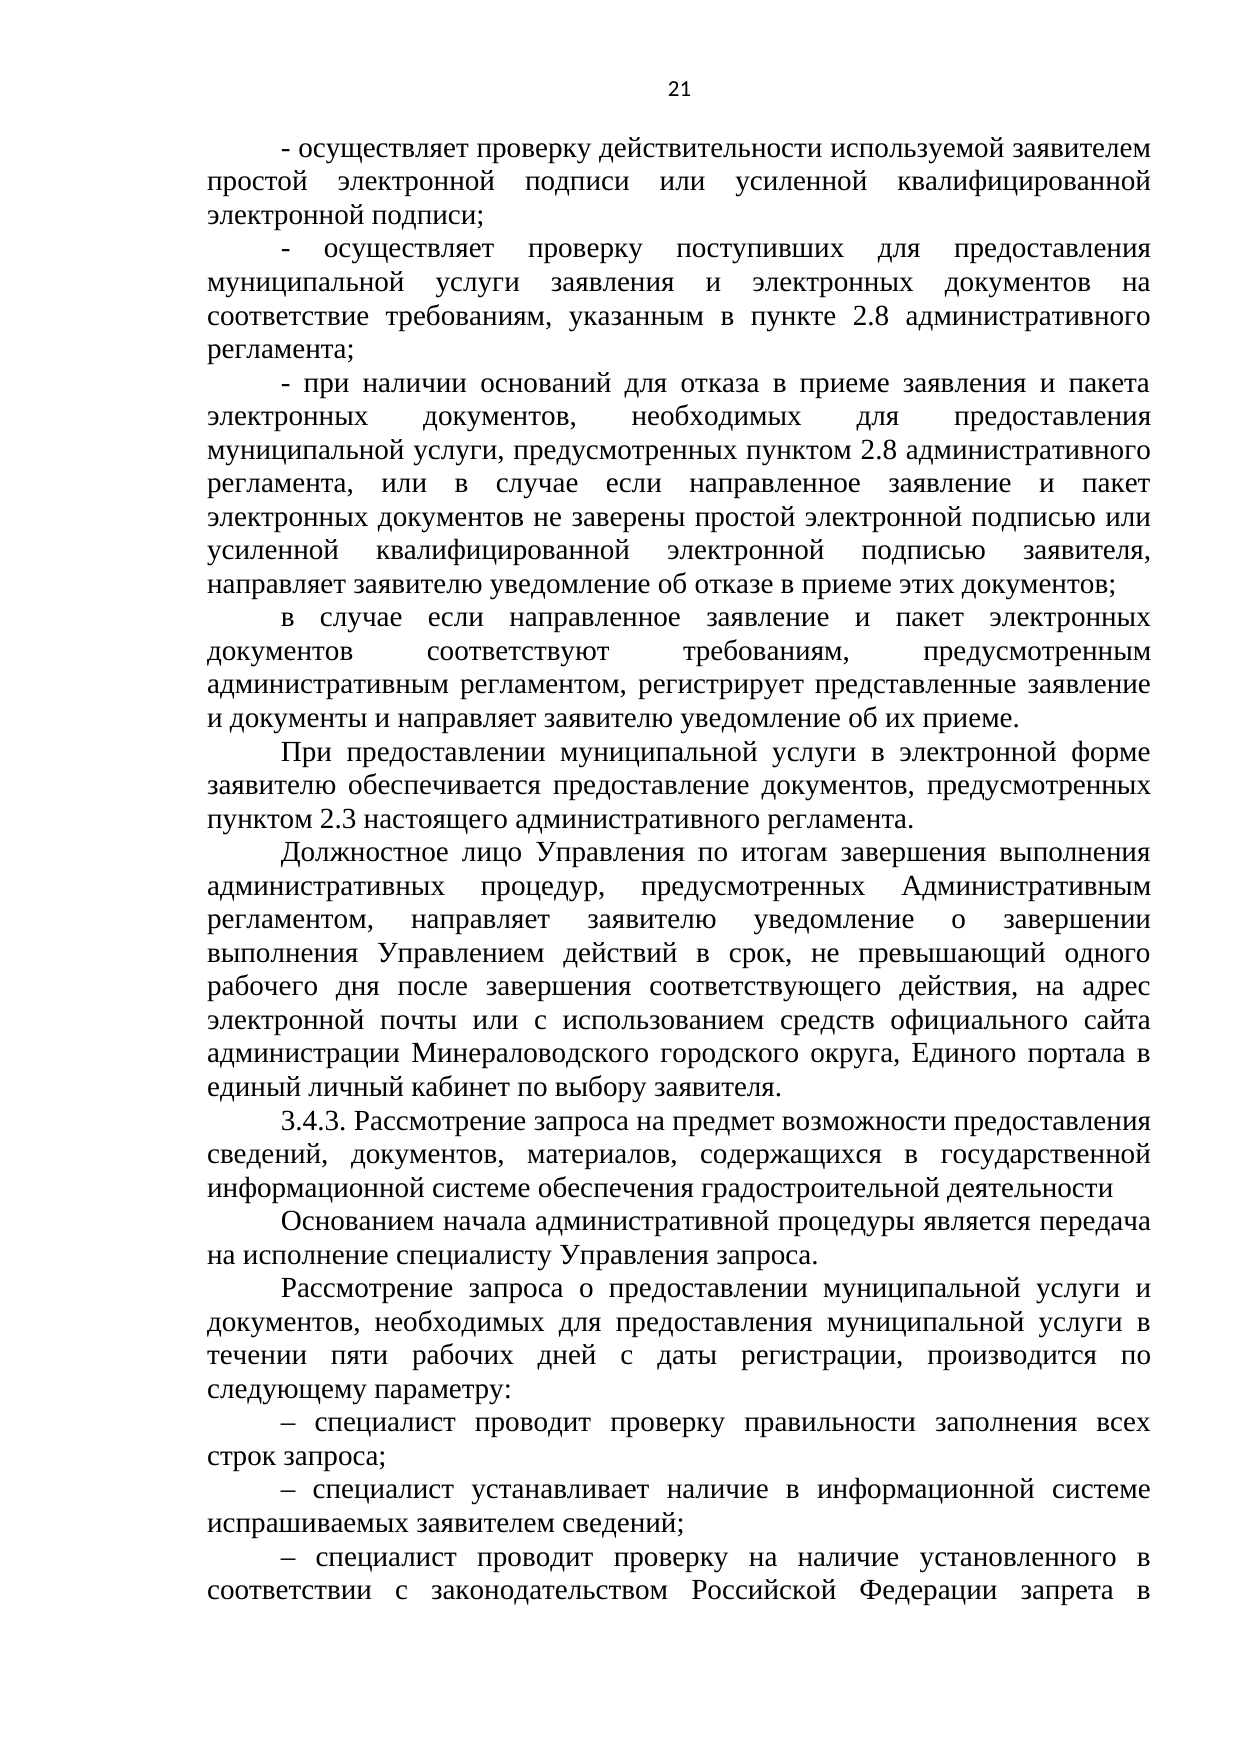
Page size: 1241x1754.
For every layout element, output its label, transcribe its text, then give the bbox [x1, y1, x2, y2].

text - осуществляет проверку действительности используемой заявителем простой электронной подписи или усиленной квалифицированной электронной подписи; [207, 130, 1152, 231]
text - осуществляет проверку поступивших для предоставления муниципальной услуги заявления и электронных документов на соответствие требованиям, указанным в пункте 2.8 административного регламента; [207, 231, 1152, 365]
text При предоставлении муниципальной услуги в электронной форме заявителю обеспечивается предоставление документов, предусмотренных пунктом 2.3 настоящего административного регламента. [207, 734, 1152, 834]
text в случае если направленное заявление и пакет электронных документов соответствуют требованиям, предусмотренным административным регламентом, регистрирует представленные заявление и документы и направляет заявителю уведомление об их приеме. [207, 599, 1152, 734]
text – специалист устанавливает наличие в информационной системе испрашиваемых заявителем сведений; [207, 1472, 1152, 1539]
text 3.4.3. Рассмотрение запроса на предмет возможности предоставления сведений, документов, материалов, содержащихся в государственной информационной системе обеспечения градостроительной деятельности [207, 1103, 1152, 1203]
text Основанием начала административной процедуры является передача на исполнение специалисту Управления запроса. [207, 1203, 1152, 1270]
text - при наличии оснований для отказа в приеме заявления и пакета электронных документов, необходимых для предоставления муниципальной услуги, предусмотренных пунктом 2.8 административного регламента, или в случае если направленное заявление и пакет электронных документов не заверены простой электронной подписью или усиленной квалифицированной электронной подписью заявителя, направляет заявителю уведомление об отказе в приеме этих документов; [207, 365, 1152, 599]
text Рассмотрение запроса о предоставлении муниципальной услуги и документов, необходимых для предоставления муниципальной услуги в течении пяти рабочих дней с даты регистрации, производится по следующему параметру: [207, 1270, 1152, 1404]
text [207, 1539, 1152, 1606]
text – специалист проводит проверку правильности заполнения всех строк запроса; [207, 1404, 1152, 1472]
text Должностное лицо Управления по итогам завершения выполнения административных процедур, предусмотренных Административным регламентом, направляет заявителю уведомление о завершении выполнения Управлением действий в срок, не превышающий одного рабочего дня после завершения соответствующего действия, на адрес электронной почты или с использованием средств официального сайта администрации Минераловодского городского округа, Единого портала в единый личный кабинет по выбору заявителя. [207, 834, 1152, 1103]
